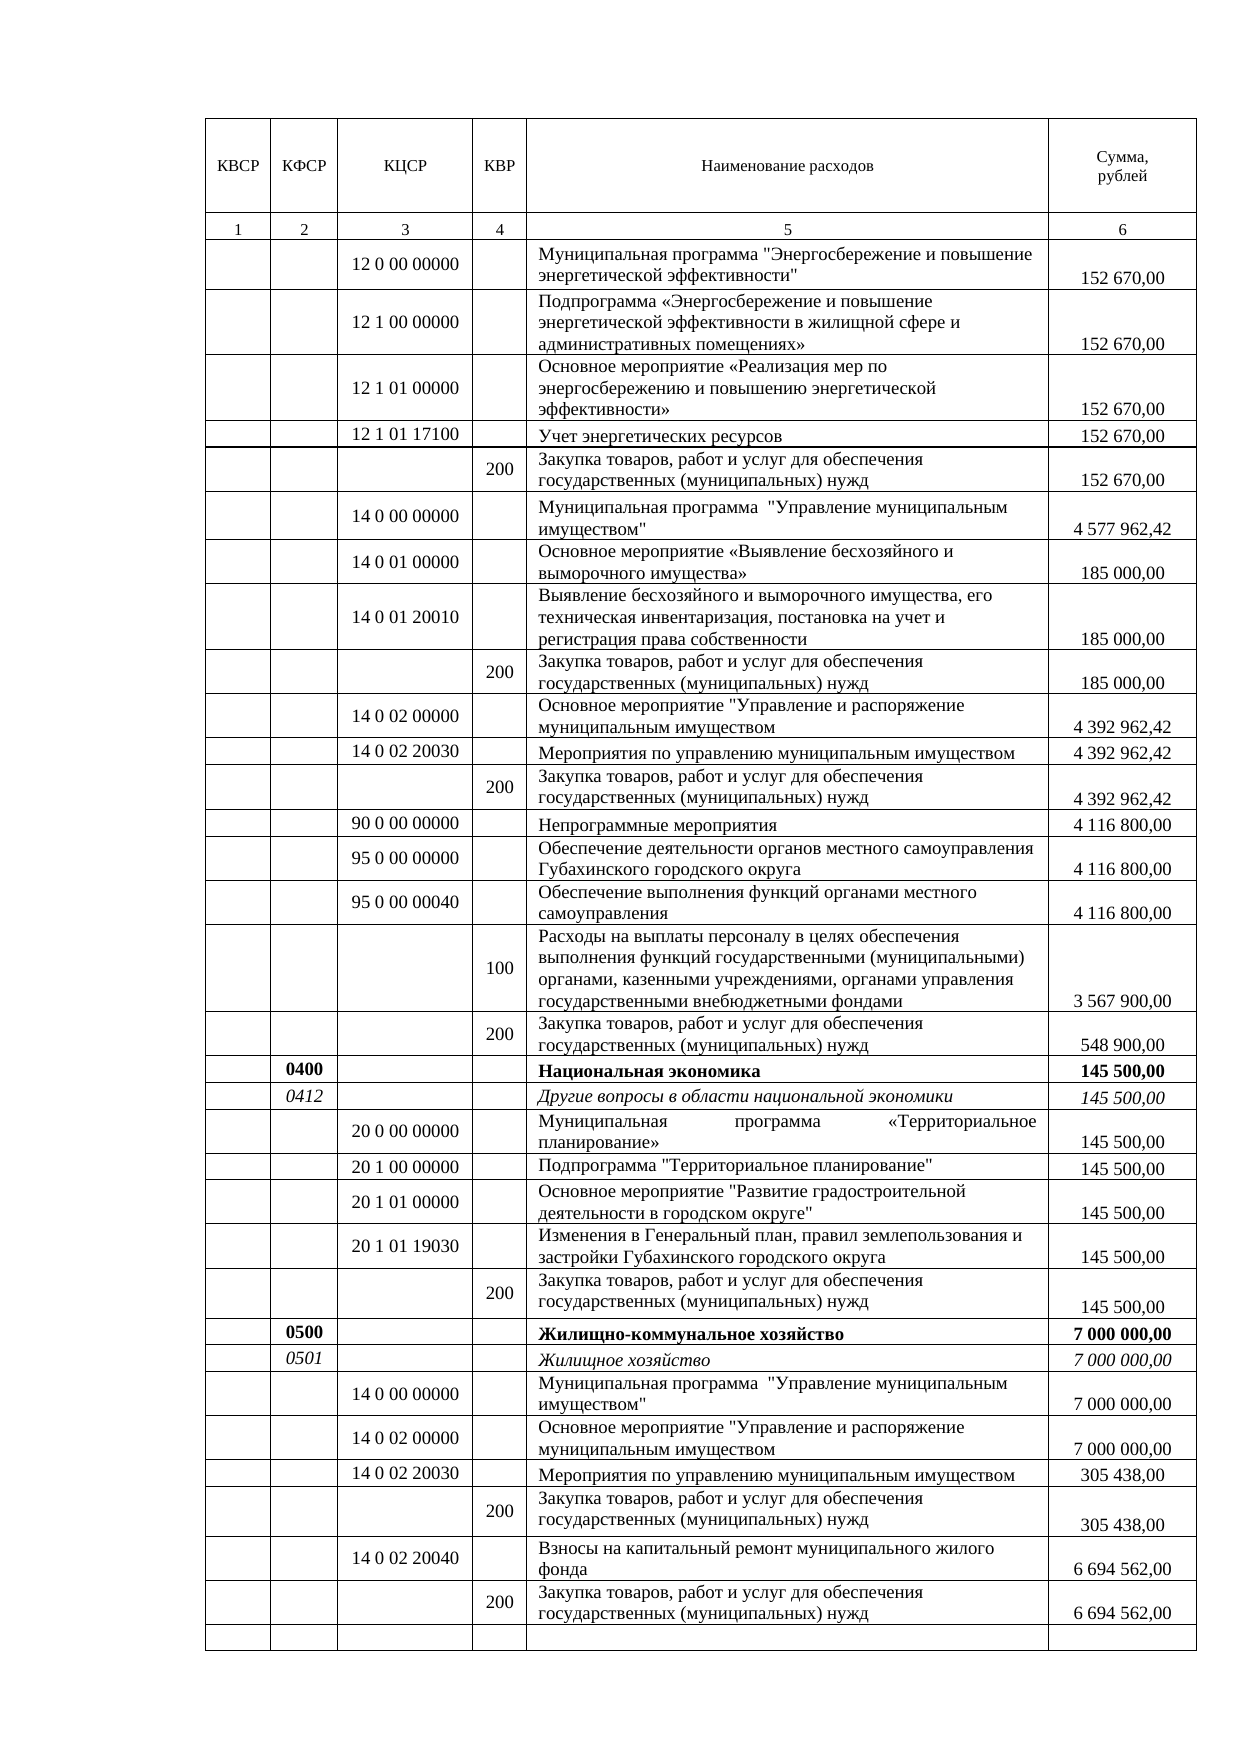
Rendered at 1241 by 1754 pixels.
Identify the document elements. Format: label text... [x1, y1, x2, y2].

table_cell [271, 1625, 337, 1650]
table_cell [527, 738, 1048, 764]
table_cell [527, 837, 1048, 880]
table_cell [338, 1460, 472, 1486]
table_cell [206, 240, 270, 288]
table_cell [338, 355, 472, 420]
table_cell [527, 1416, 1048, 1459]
table_header КВР [473, 119, 526, 212]
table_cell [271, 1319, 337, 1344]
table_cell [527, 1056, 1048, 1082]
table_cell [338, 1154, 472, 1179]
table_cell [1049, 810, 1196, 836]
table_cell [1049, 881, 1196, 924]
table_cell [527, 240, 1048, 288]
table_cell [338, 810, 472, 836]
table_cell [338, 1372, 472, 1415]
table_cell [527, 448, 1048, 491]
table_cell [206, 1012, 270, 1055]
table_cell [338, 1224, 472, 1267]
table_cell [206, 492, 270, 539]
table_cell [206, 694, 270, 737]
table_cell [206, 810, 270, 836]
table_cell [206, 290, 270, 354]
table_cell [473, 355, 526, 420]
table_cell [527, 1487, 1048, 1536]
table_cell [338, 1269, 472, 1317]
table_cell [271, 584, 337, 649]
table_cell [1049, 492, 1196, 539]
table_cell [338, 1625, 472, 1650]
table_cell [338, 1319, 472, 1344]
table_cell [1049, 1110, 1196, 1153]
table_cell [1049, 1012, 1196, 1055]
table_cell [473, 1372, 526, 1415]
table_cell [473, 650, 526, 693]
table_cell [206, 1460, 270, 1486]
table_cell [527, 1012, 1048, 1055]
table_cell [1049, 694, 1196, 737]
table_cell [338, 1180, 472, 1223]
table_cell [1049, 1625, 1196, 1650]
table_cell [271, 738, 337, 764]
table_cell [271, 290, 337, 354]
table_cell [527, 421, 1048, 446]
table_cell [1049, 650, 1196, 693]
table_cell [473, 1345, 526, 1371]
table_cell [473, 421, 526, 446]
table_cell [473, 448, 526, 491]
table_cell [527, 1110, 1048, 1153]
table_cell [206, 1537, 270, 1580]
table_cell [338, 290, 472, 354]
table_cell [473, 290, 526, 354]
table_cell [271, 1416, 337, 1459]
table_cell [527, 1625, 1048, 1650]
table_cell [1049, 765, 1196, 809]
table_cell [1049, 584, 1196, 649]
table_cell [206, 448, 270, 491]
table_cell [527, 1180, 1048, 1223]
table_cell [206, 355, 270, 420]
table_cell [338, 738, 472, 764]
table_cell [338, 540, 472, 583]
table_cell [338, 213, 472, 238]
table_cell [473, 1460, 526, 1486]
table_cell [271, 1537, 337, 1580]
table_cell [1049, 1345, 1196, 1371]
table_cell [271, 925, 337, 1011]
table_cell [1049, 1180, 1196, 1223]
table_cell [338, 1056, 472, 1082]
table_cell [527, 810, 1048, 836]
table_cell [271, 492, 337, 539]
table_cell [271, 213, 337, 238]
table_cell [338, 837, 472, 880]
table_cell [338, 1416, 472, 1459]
table_header КЦСР [338, 119, 472, 212]
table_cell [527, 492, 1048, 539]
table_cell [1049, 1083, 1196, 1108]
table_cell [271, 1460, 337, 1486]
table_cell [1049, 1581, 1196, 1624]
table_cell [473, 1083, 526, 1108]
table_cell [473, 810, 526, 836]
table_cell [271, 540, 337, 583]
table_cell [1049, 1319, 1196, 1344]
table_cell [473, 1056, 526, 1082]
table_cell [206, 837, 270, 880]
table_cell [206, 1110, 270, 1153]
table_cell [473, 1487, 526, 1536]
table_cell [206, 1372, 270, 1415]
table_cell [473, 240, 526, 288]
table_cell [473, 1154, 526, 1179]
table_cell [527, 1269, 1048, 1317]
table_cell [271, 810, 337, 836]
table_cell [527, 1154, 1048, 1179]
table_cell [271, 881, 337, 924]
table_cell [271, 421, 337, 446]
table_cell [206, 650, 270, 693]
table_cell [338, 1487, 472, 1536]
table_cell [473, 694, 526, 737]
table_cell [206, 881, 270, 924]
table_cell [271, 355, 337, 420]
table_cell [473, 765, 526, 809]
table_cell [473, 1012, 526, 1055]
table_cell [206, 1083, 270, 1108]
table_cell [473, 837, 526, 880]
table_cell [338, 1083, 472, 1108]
table_header КФСР [271, 119, 337, 212]
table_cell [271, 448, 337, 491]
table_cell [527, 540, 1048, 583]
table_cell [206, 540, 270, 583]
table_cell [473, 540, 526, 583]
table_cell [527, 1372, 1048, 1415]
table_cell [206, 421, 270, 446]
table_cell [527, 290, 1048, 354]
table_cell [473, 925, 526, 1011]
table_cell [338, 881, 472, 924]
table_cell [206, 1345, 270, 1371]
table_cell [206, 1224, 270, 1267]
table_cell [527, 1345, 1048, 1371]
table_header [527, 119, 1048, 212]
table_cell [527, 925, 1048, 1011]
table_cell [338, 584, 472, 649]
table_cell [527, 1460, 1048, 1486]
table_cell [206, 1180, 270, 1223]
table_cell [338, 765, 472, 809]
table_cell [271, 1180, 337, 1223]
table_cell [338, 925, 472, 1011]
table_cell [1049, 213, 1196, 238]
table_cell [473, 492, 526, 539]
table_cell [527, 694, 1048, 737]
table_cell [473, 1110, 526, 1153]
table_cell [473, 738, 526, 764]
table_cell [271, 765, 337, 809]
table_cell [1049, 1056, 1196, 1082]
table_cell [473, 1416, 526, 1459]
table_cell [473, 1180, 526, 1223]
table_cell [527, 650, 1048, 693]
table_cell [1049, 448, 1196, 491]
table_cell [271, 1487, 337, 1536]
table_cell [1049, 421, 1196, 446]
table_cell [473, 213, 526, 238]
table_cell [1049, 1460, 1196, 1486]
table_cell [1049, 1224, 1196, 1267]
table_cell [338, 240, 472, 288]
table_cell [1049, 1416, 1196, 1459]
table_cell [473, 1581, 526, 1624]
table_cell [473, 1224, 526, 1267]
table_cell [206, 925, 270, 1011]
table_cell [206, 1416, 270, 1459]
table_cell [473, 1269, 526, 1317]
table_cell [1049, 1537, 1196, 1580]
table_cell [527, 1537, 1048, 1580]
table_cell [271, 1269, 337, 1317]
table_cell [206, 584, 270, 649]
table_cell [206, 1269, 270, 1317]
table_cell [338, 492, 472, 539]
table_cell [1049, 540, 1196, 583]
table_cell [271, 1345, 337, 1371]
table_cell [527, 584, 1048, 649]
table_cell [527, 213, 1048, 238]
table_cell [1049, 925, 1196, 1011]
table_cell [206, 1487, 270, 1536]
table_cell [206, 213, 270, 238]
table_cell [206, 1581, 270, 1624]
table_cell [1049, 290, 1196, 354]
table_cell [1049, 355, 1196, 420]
table_header КВСР [206, 119, 270, 212]
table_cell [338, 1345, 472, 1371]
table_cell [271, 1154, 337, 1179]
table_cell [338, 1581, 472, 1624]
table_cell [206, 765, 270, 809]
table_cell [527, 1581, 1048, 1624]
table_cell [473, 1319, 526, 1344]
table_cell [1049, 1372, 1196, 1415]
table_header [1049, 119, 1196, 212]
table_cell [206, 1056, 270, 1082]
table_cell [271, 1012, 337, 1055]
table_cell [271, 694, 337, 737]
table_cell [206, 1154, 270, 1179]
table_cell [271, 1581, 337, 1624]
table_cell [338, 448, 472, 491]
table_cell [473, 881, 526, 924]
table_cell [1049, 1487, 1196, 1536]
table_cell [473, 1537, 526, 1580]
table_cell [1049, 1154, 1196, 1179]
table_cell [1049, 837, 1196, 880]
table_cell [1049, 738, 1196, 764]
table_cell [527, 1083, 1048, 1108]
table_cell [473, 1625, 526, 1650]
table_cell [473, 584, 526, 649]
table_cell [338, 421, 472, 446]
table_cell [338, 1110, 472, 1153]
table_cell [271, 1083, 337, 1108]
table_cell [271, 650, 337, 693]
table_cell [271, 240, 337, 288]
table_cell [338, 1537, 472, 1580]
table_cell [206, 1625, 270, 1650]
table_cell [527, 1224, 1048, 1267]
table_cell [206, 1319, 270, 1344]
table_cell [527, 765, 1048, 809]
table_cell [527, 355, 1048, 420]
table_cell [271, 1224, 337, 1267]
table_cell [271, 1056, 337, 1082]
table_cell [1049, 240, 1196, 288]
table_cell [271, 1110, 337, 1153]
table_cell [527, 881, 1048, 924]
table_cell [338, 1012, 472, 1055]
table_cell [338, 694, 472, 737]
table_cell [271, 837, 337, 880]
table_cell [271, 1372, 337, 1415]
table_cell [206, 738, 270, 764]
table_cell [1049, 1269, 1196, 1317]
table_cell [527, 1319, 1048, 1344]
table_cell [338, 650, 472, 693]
